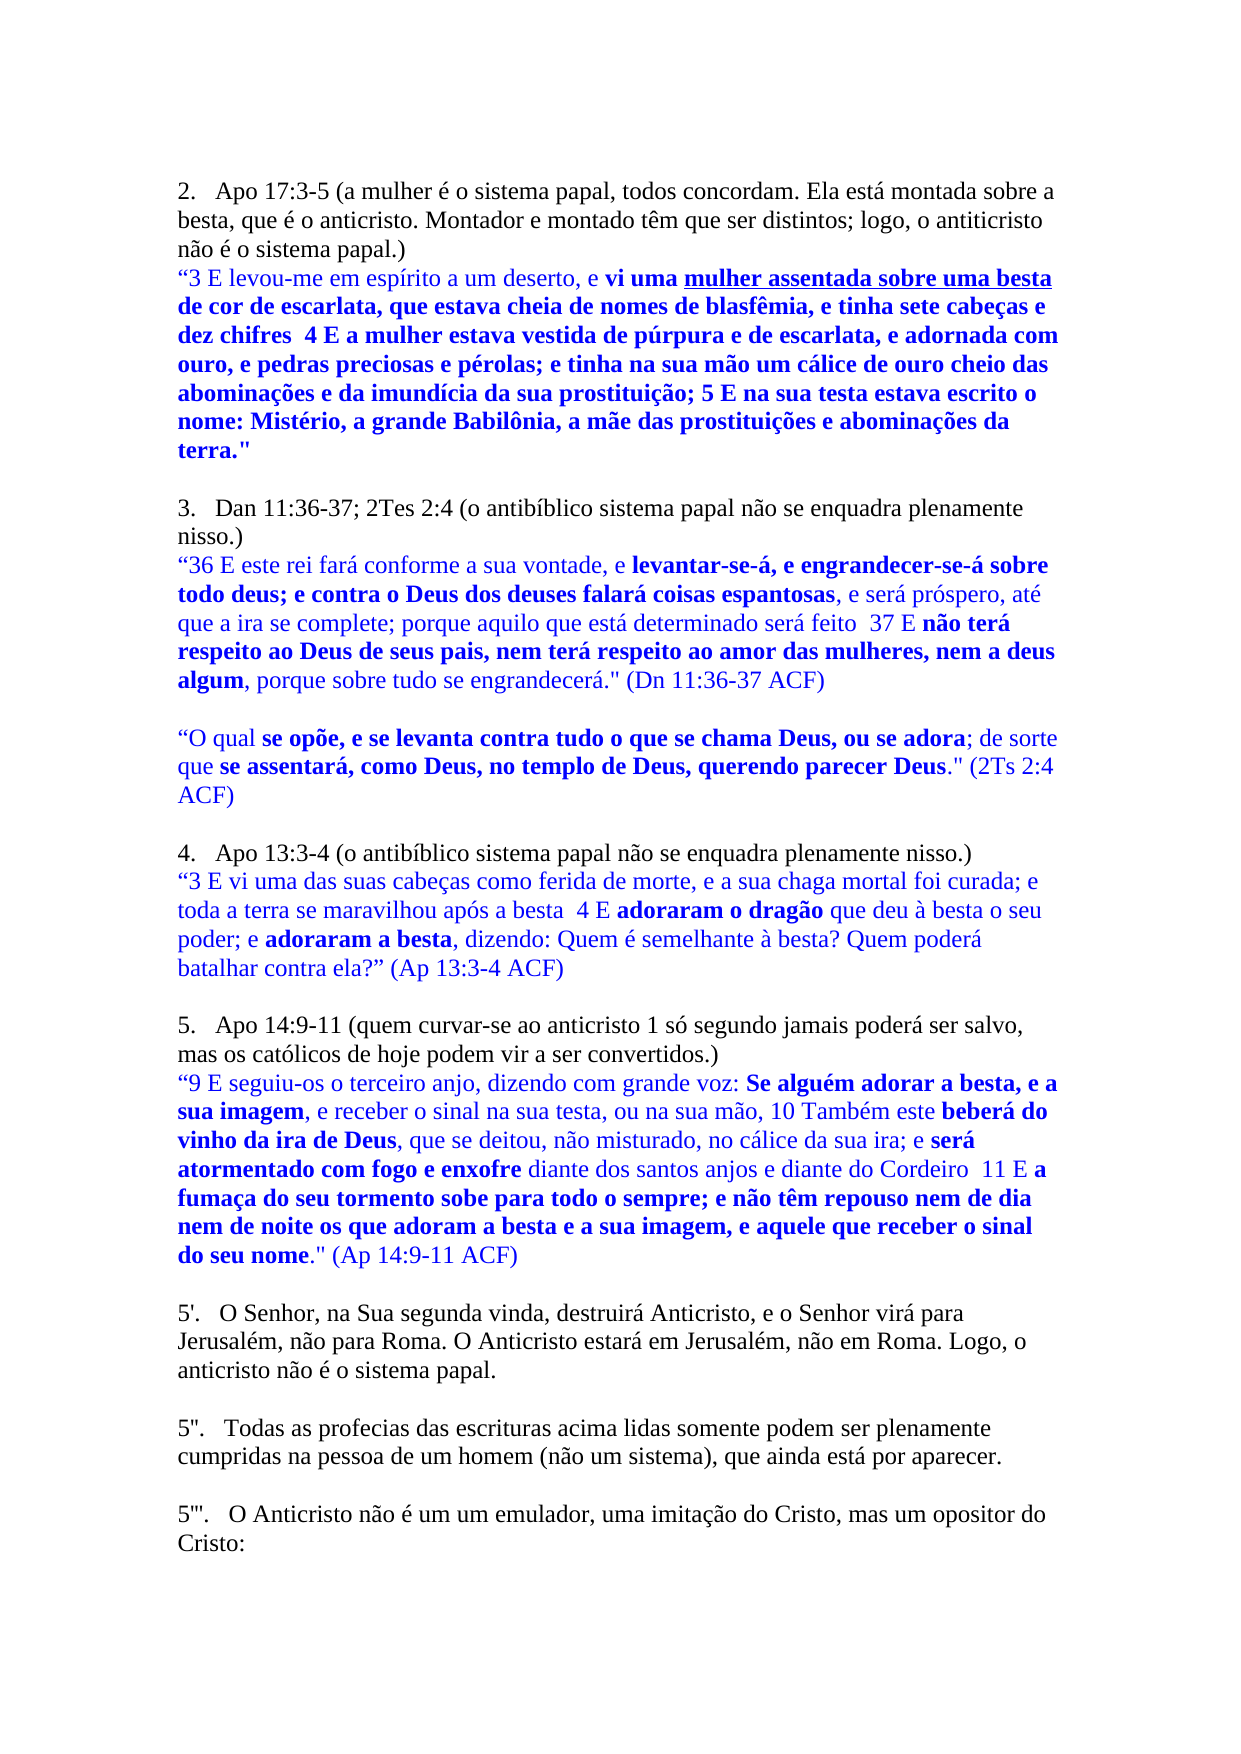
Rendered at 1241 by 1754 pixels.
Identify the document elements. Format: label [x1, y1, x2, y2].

text [177, 148, 1063, 1585]
